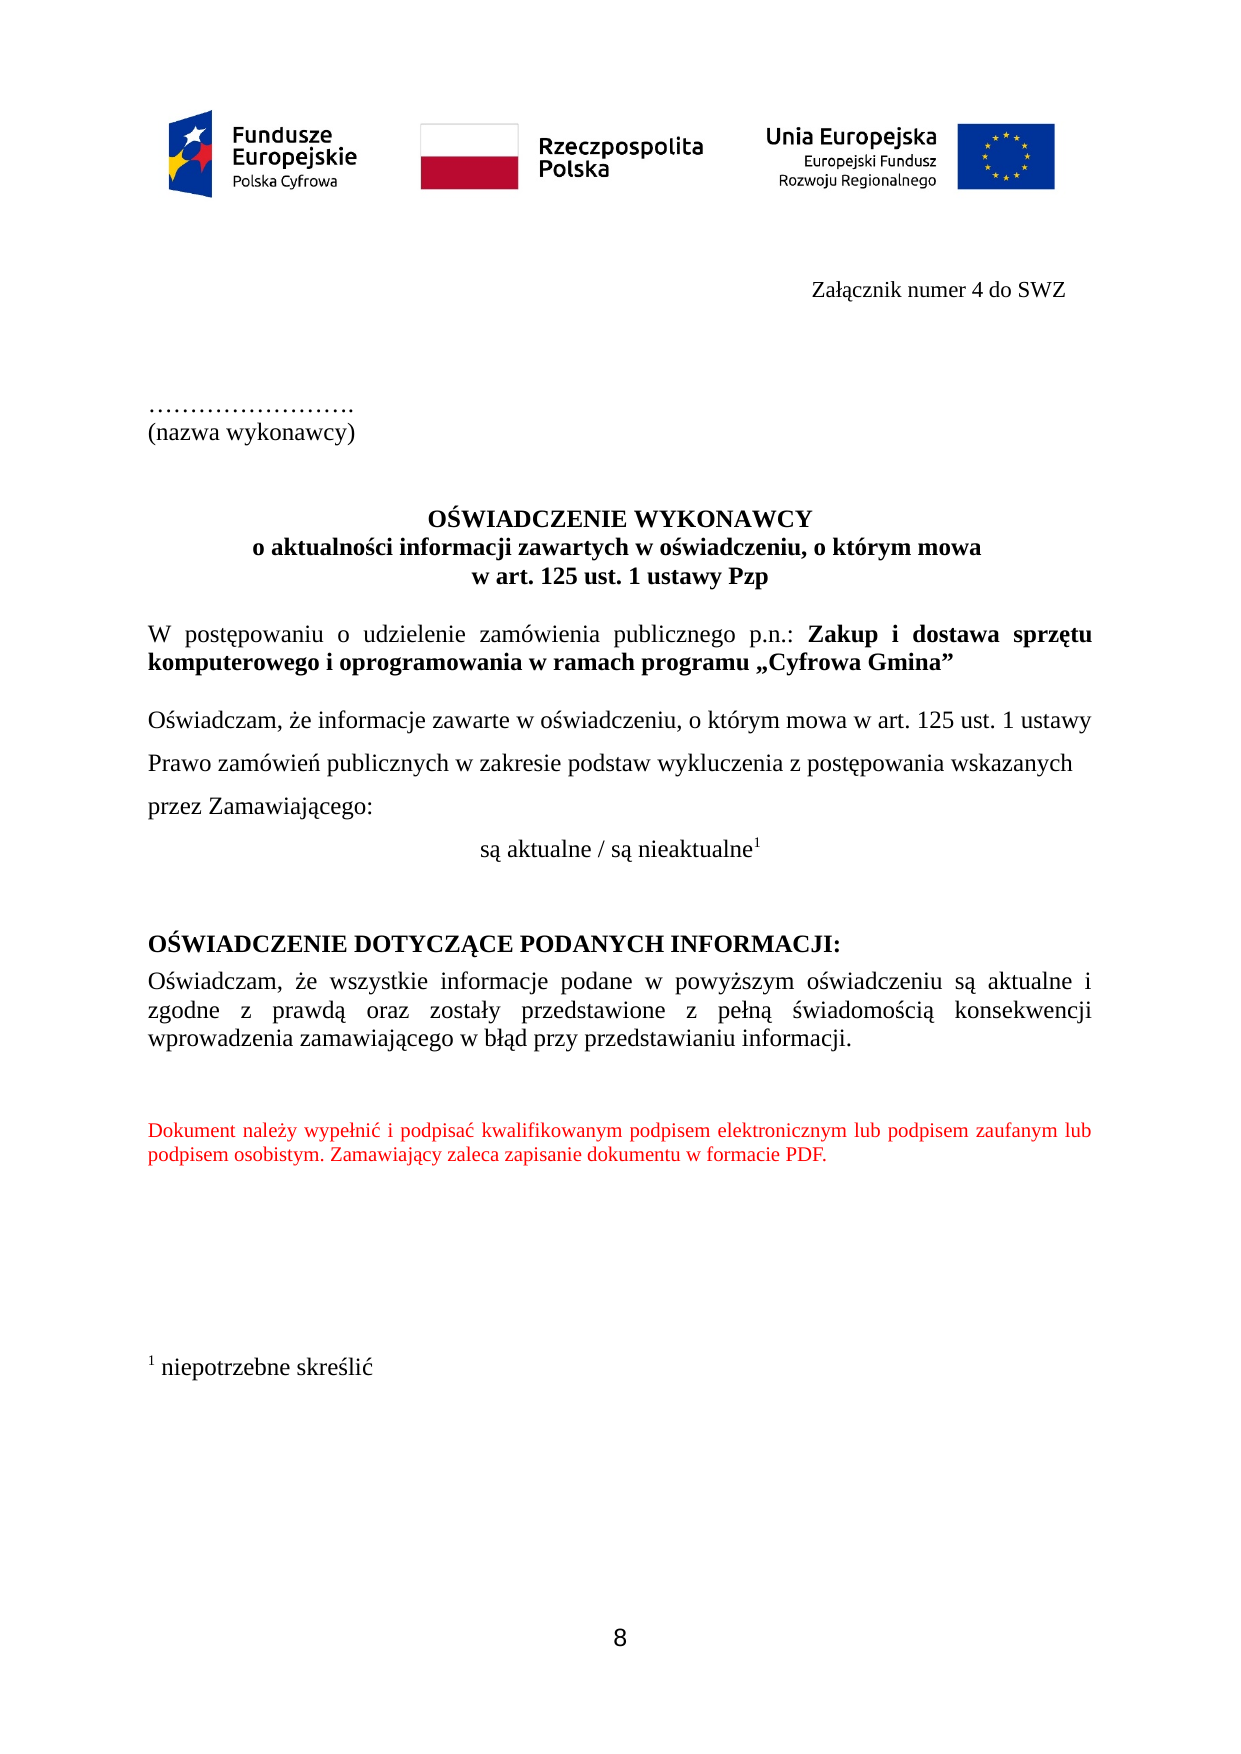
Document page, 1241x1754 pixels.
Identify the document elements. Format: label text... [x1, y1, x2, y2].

text W postępowaniu o udzielenie zamówienia publicznego p.n.: Zakup i dostawa sprzętu komputerowego i oprogramowania w ramach programu „Cyfrowa Gmina” [148, 619, 1093, 676]
text Oświadczam, że informacje zawarte w oświadczeniu, o którym mowa w art. 125 ust. 1 ustawy Prawo zamówień publicznych w zakresie podstaw wykluczenia z postępowania wskazanych przez Zamawiającego: [148, 705, 1093, 820]
text Oświadczam, że wszystkie informacje podane w powyższym oświadczeniu są aktualne i zgodne z prawdą oraz zostały przedstawione z pełną świadomością konsekwencji wprowadzenia zamawiającego w błąd przy przedstawianiu informacji. [148, 966, 1093, 1052]
picture [147, 88, 1075, 219]
text są aktualne / są nieaktualne1 [148, 834, 1093, 863]
text o aktualności informacji zawartych w oświadczeniu, o którym mowa w art. 125 ust. 1 ustawy Pzp [148, 532, 1093, 590]
text OŚWIADCZENIE WYKONAWCY [148, 504, 1093, 532]
text 1 niepotrzebne skreślić [148, 1352, 1093, 1381]
text OŚWIADCZENIE DOTYCZĄCE PODANYCH INFORMACJI: [148, 929, 1093, 958]
text ……………………. [148, 389, 1093, 417]
text (nazwa wykonawcy) [148, 417, 1093, 446]
text Załącznik numer 4 do SWZ [738, 276, 1093, 302]
text Dokument należy wypełnić i podpisać kwalifikowanym podpisem elektronicznym lub podpisem zaufanym lub podpisem osobistym. Zamawiający zaleca zapisanie dokumentu w formacie PDF. [148, 1118, 1093, 1166]
